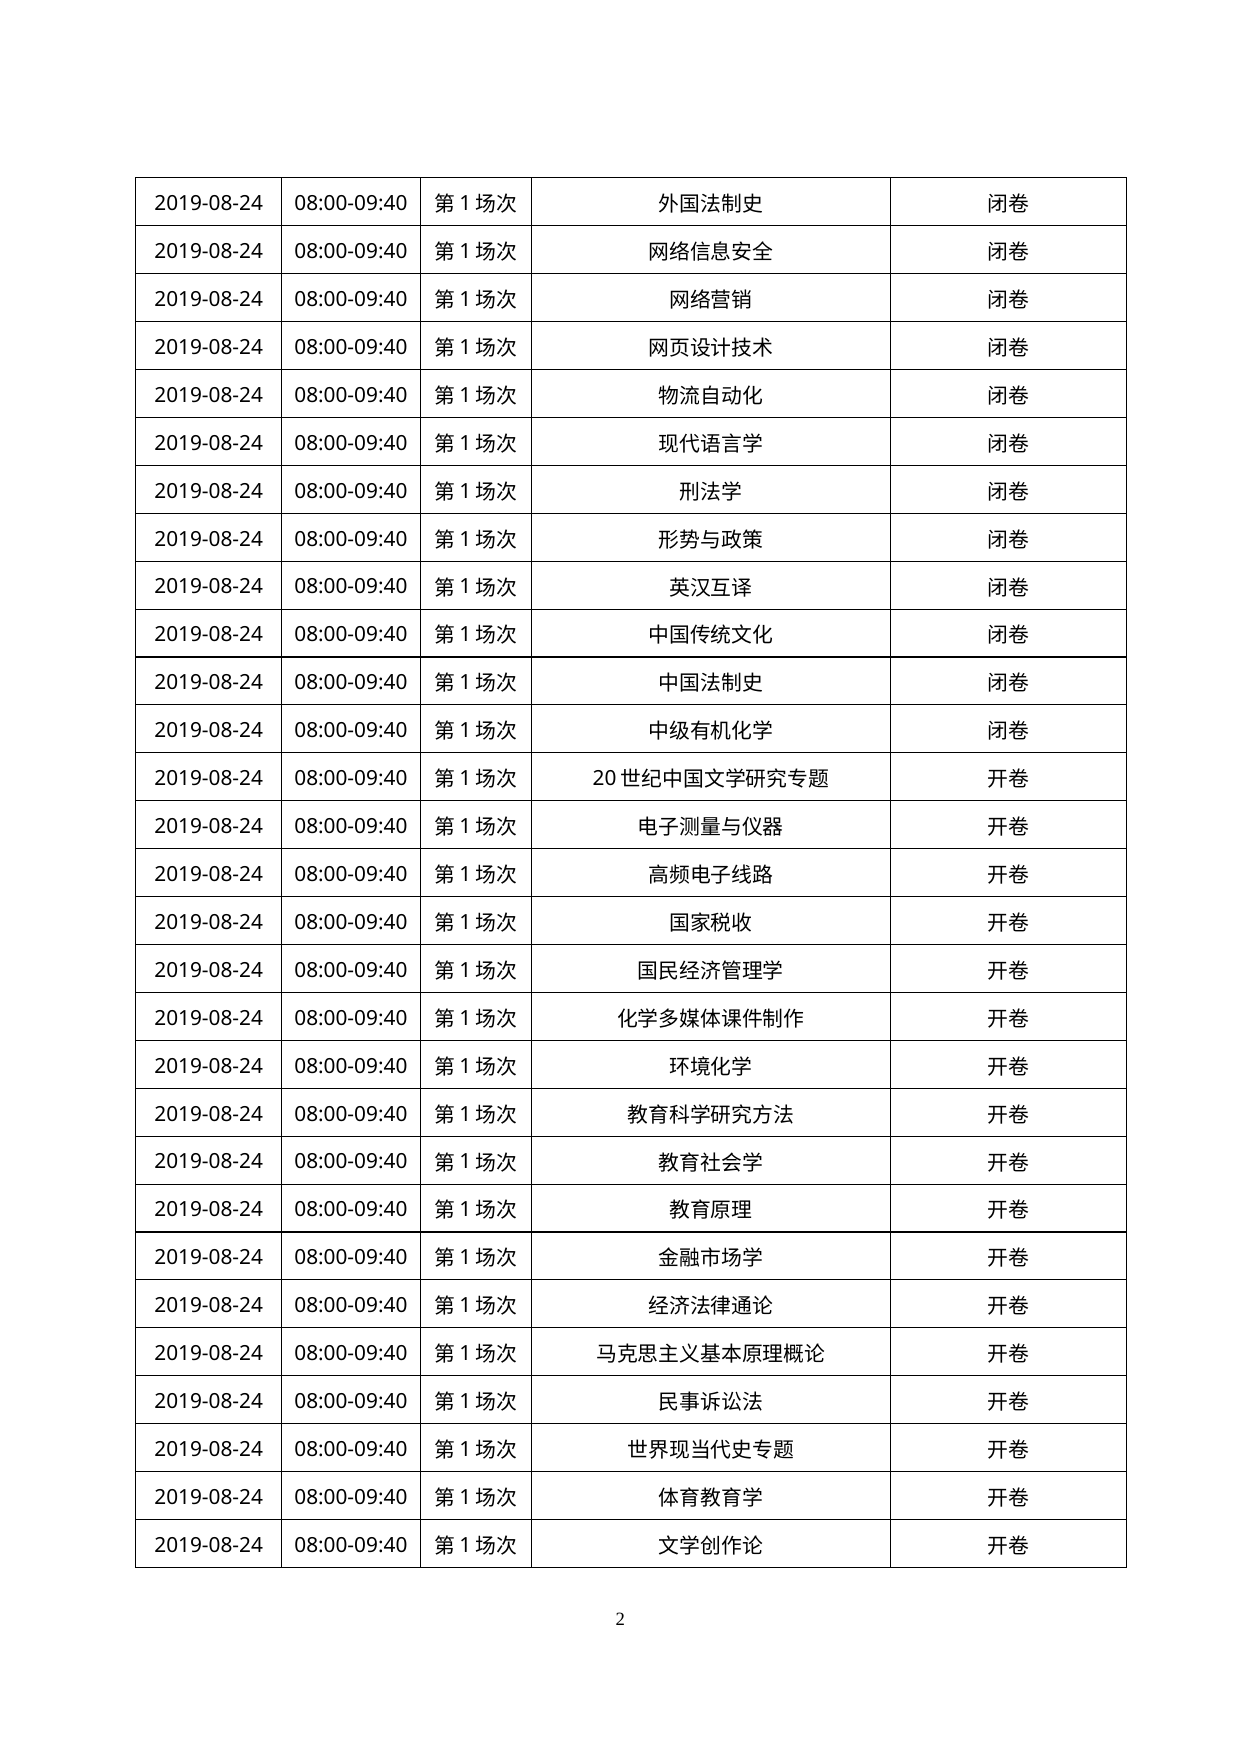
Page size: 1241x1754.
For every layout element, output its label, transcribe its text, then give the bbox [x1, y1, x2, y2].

table_cell 教育原理 [532, 1185, 890, 1231]
table_cell 环境化学 [532, 1041, 890, 1088]
table_cell 2019-08-24 [136, 897, 281, 944]
table_cell 化学多媒体课件制作 [532, 993, 890, 1040]
table_cell 开卷 [891, 801, 1126, 848]
table_cell 2019-08-24 [136, 1137, 281, 1183]
table_cell 第1场次 [421, 418, 531, 465]
table_cell 民事诉讼法 [532, 1376, 890, 1423]
table_cell 第1场次 [421, 1472, 531, 1519]
table_cell 物流自动化 [532, 370, 890, 417]
table_cell 08:00-09:40 [282, 514, 420, 561]
table_cell 08:00-09:40 [282, 753, 420, 800]
table_cell 2019-08-24 [136, 370, 281, 417]
table_cell 08:00-09:40 [282, 178, 420, 225]
table_cell 08:00-09:40 [282, 945, 420, 992]
table_cell 网络营销 [532, 274, 890, 321]
table_cell 开卷 [891, 849, 1126, 896]
table_cell 08:00-09:40 [282, 1376, 420, 1423]
table_cell 2019-08-24 [136, 1328, 281, 1375]
table_cell 08:00-09:40 [282, 1328, 420, 1375]
table_cell 2019-08-24 [136, 1520, 281, 1567]
table_cell 08:00-09:40 [282, 801, 420, 848]
table_cell 开卷 [891, 1280, 1126, 1327]
table_cell 2019-08-24 [136, 274, 281, 321]
table_cell 2019-08-24 [136, 514, 281, 561]
table_cell 第1场次 [421, 801, 531, 848]
table_cell 中国法制史 [532, 658, 890, 704]
table_cell 第1场次 [421, 370, 531, 417]
table_cell 第1场次 [421, 466, 531, 513]
table_cell 2019-08-24 [136, 1185, 281, 1231]
table_cell 闭卷 [891, 658, 1126, 704]
table_cell 闭卷 [891, 466, 1126, 513]
table_cell 08:00-09:40 [282, 610, 420, 656]
table_cell 第1场次 [421, 897, 531, 944]
table_cell 第1场次 [421, 1089, 531, 1136]
table_cell 教育社会学 [532, 1137, 890, 1183]
table_cell 外国法制史 [532, 178, 890, 225]
table_cell 08:00-09:40 [282, 1472, 420, 1519]
table_cell 08:00-09:40 [282, 1089, 420, 1136]
table_cell 马克思主义基本原理概论 [532, 1328, 890, 1375]
table_cell 2019-08-24 [136, 753, 281, 800]
table_cell 闭卷 [891, 322, 1126, 369]
table_cell 网页设计技术 [532, 322, 890, 369]
table_cell 开卷 [891, 1520, 1126, 1567]
table_cell 08:00-09:40 [282, 1280, 420, 1327]
table_cell 2019-08-24 [136, 801, 281, 848]
table_cell 第1场次 [421, 1328, 531, 1375]
table_cell 开卷 [891, 1328, 1126, 1375]
table_cell 闭卷 [891, 610, 1126, 656]
table_cell 经济法律通论 [532, 1280, 890, 1327]
table_cell 第1场次 [421, 658, 531, 704]
table_cell 08:00-09:40 [282, 705, 420, 752]
table_cell 闭卷 [891, 178, 1126, 225]
table_cell 开卷 [891, 1041, 1126, 1088]
table_cell 第1场次 [421, 514, 531, 561]
table_cell 08:00-09:40 [282, 274, 420, 321]
table_cell 第1场次 [421, 1185, 531, 1231]
table_cell 开卷 [891, 1472, 1126, 1519]
table_cell 第1场次 [421, 1520, 531, 1567]
table_cell 2019-08-24 [136, 1041, 281, 1088]
table_cell 2019-08-24 [136, 1376, 281, 1423]
table_cell 08:00-09:40 [282, 226, 420, 273]
table_cell 08:00-09:40 [282, 466, 420, 513]
table_cell 2019-08-24 [136, 178, 281, 225]
table_cell 开卷 [891, 993, 1126, 1040]
table_cell 开卷 [891, 1089, 1126, 1136]
table_cell 第1场次 [421, 993, 531, 1040]
table_cell 08:00-09:40 [282, 562, 420, 608]
table_cell 2019-08-24 [136, 849, 281, 896]
table_cell 08:00-09:40 [282, 1041, 420, 1088]
table_cell 闭卷 [891, 514, 1126, 561]
table_cell 2019-08-24 [136, 418, 281, 465]
table_cell 2019-08-24 [136, 1089, 281, 1136]
table_cell 第1场次 [421, 1137, 531, 1183]
table_cell 体育教育学 [532, 1472, 890, 1519]
table_cell 英汉互译 [532, 562, 890, 608]
table_cell 文学创作论 [532, 1520, 890, 1567]
table_cell 开卷 [891, 753, 1126, 800]
table_cell 第1场次 [421, 1424, 531, 1471]
table_cell 第1场次 [421, 753, 531, 800]
table_cell 第1场次 [421, 1280, 531, 1327]
table_cell 第1场次 [421, 1233, 531, 1279]
table_cell 第1场次 [421, 178, 531, 225]
table_cell 第1场次 [421, 274, 531, 321]
table_cell 08:00-09:40 [282, 1137, 420, 1183]
table_cell 第1场次 [421, 562, 531, 608]
table_cell 第1场次 [421, 322, 531, 369]
table_cell 刑法学 [532, 466, 890, 513]
table_cell 08:00-09:40 [282, 658, 420, 704]
table_cell 第1场次 [421, 705, 531, 752]
table_cell 开卷 [891, 1137, 1126, 1183]
table_cell 2019-08-24 [136, 610, 281, 656]
table_cell 金融市场学 [532, 1233, 890, 1279]
table_cell 2019-08-24 [136, 226, 281, 273]
table_cell 2019-08-24 [136, 562, 281, 608]
table_cell 开卷 [891, 1376, 1126, 1423]
table_cell 2019-08-24 [136, 1280, 281, 1327]
table_cell 现代语言学 [532, 418, 890, 465]
table_cell 2019-08-24 [136, 1472, 281, 1519]
table_cell 世界现当代史专题 [532, 1424, 890, 1471]
table_cell 08:00-09:40 [282, 993, 420, 1040]
table_cell 第1场次 [421, 1376, 531, 1423]
table_cell 第1场次 [421, 610, 531, 656]
table_cell 2019-08-24 [136, 993, 281, 1040]
table_cell 国民经济管理学 [532, 945, 890, 992]
table_cell 20世纪中国文学研究专题 [532, 753, 890, 800]
table_cell 2019-08-24 [136, 705, 281, 752]
table_cell 闭卷 [891, 370, 1126, 417]
table_cell 2019-08-24 [136, 466, 281, 513]
table_cell 08:00-09:40 [282, 1185, 420, 1231]
table_cell 08:00-09:40 [282, 849, 420, 896]
table_cell 高频电子线路 [532, 849, 890, 896]
table_cell 08:00-09:40 [282, 418, 420, 465]
table_cell 2019-08-24 [136, 1424, 281, 1471]
table_cell 闭卷 [891, 274, 1126, 321]
table_cell 第1场次 [421, 849, 531, 896]
table_cell 闭卷 [891, 226, 1126, 273]
table_cell 网络信息安全 [532, 226, 890, 273]
table_cell 闭卷 [891, 705, 1126, 752]
table_cell 08:00-09:40 [282, 1520, 420, 1567]
table_cell 08:00-09:40 [282, 370, 420, 417]
table_cell 电子测量与仪器 [532, 801, 890, 848]
table_cell 第1场次 [421, 226, 531, 273]
table_cell 开卷 [891, 1424, 1126, 1471]
table_cell 2019-08-24 [136, 1233, 281, 1279]
table_cell 2019-08-24 [136, 945, 281, 992]
table_cell 第1场次 [421, 945, 531, 992]
table_cell 08:00-09:40 [282, 1424, 420, 1471]
table_cell 2019-08-24 [136, 658, 281, 704]
table_cell 中级有机化学 [532, 705, 890, 752]
table_cell 闭卷 [891, 562, 1126, 608]
table_cell 开卷 [891, 1233, 1126, 1279]
table_cell 形势与政策 [532, 514, 890, 561]
table_cell 闭卷 [891, 418, 1126, 465]
table_cell 开卷 [891, 945, 1126, 992]
table_cell 08:00-09:40 [282, 1233, 420, 1279]
table_cell 国家税收 [532, 897, 890, 944]
table_cell 开卷 [891, 1185, 1126, 1231]
table_cell 08:00-09:40 [282, 897, 420, 944]
table_cell 中国传统文化 [532, 610, 890, 656]
table_cell 第1场次 [421, 1041, 531, 1088]
table_cell 教育科学研究方法 [532, 1089, 890, 1136]
table_cell 开卷 [891, 897, 1126, 944]
table_cell 08:00-09:40 [282, 322, 420, 369]
table_cell 2019-08-24 [136, 322, 281, 369]
